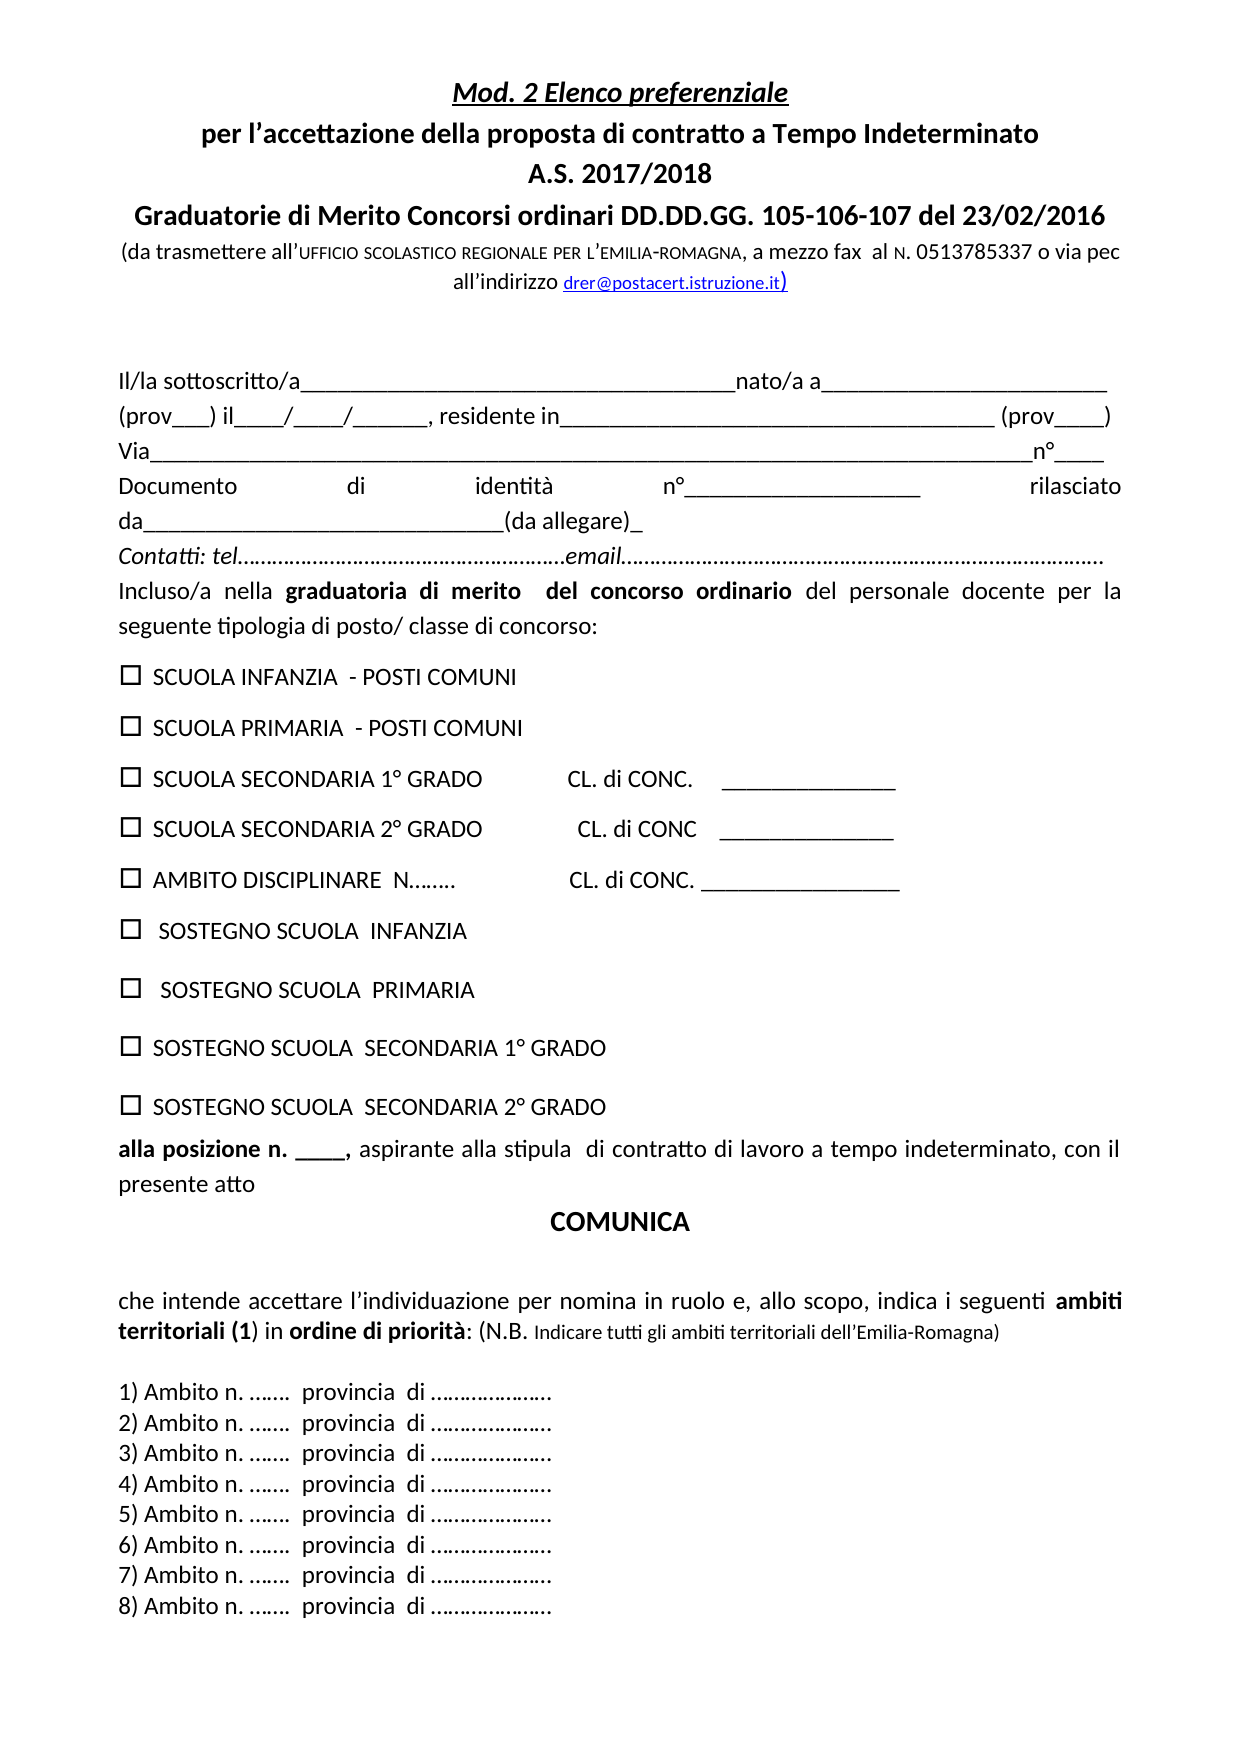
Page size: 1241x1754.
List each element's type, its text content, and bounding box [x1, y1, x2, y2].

text COMUNICA [118, 1203, 1122, 1238]
text che intende accettare l’individuazione per nomina in ruolo e, allo scopo, indica i seguenti ambiti territoriali (1) in ordine di priorità: (N.B. Indicare tutti gli ambiti territoriali dell’Emilia-Romagna) [118, 1285, 1122, 1346]
text 2) Ambito n. ……. provincia di ………………… [118, 1407, 1122, 1437]
text 8) Ambito n. ……. provincia di ………………… [118, 1590, 1122, 1621]
text □ SOSTEGNO SCUOLA SECONDARIA 2° GRADO [118, 1074, 1122, 1125]
text 3) Ambito n. ……. provincia di ………………… [118, 1437, 1122, 1468]
text □ SCUOLA PRIMARIA - POSTI COMUNI [118, 696, 1122, 747]
text Incluso/a nella graduatoria di merito del concorso ordinario del personale docente per la seguente tipologia di posto/ classe di concorso: [118, 575, 1122, 641]
text □ SOSTEGNO SCUOLA INFANZIA [118, 899, 1122, 950]
text 4) Ambito n. ……. provincia di ………………… [118, 1468, 1122, 1498]
text (prov___) il____/____/______, residente in___________________________________ (prov____) [118, 400, 1122, 431]
text Documento di identità n°___________________ rilasciato da_____________________________(da allegare)_ [118, 470, 1122, 536]
text 1) Ambito n. ……. provincia di ………………… [118, 1376, 1122, 1407]
text □ SCUOLA SECONDARIA 1° GRADO CL. di CONC. ______________ [118, 747, 1122, 797]
text Contatti: tel…………………………………………………email………………………………………………………………………… [118, 540, 1122, 571]
text 7) Ambito n. ……. provincia di ………………… [118, 1559, 1122, 1590]
text □ SOSTEGNO SCUOLA SECONDARIA 1° GRADO [118, 1016, 1122, 1067]
text alla posizione n. ____, aspirante alla stipula di contratto di lavoro a tempo indeterminato, con il presente atto [118, 1133, 1122, 1198]
text □ SOSTEGNO SCUOLA PRIMARIA [118, 958, 1122, 1008]
text Il/la sottoscritto/a___________________________________nato/a a_______________________ [118, 365, 1122, 396]
text □ SCUOLA INFANZIA - POSTI COMUNI [118, 645, 1122, 696]
text 5) Ambito n. ……. provincia di ………………… [118, 1498, 1122, 1529]
text Via_______________________________________________________________________n°____ [118, 435, 1122, 466]
text 6) Ambito n. ……. provincia di ………………… [118, 1529, 1122, 1559]
text □ SCUOLA SECONDARIA 2° GRADO CL. di CONC ______________ [118, 797, 1122, 848]
text □ AMBITO DISCIPLINARE N…….. CL. di CONC. ________________ [118, 848, 1122, 899]
